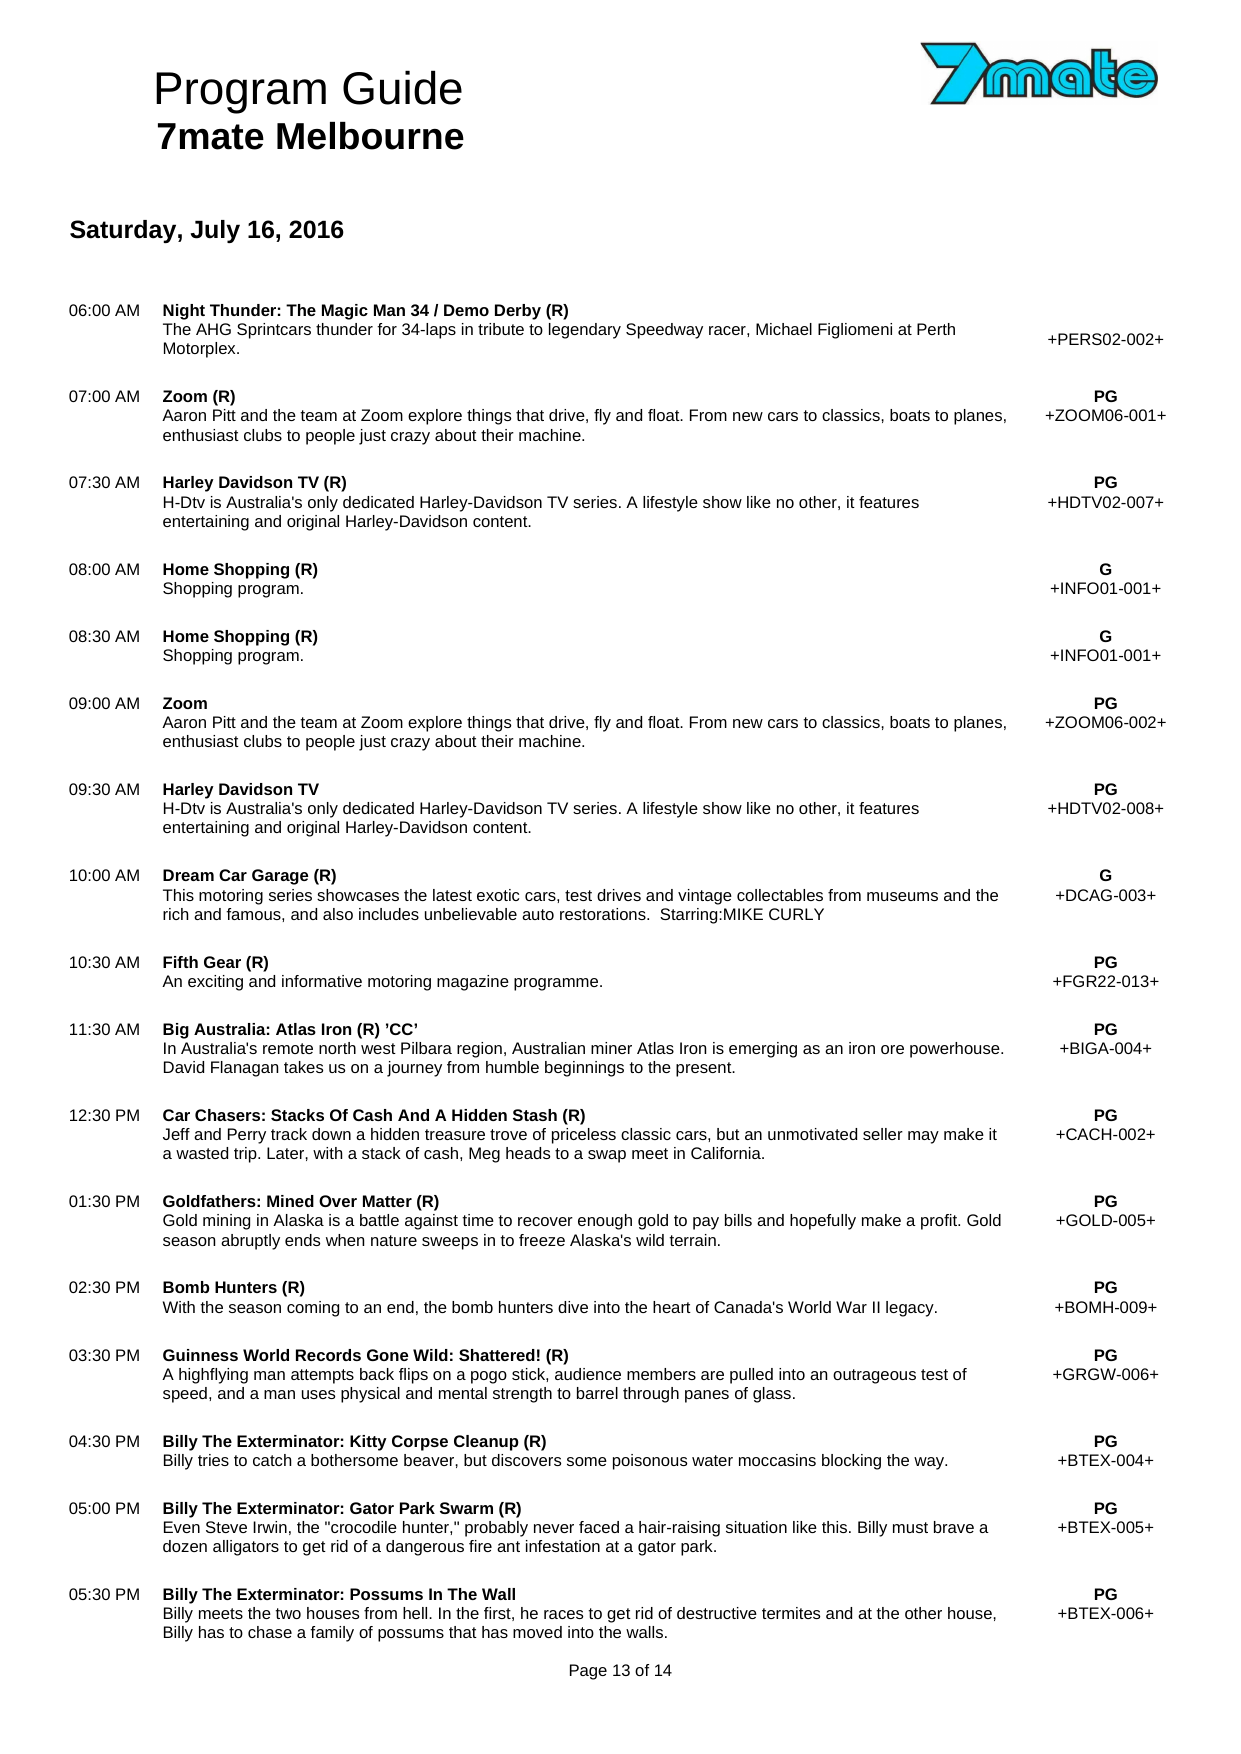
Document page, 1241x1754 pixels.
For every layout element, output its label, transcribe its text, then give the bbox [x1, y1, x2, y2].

text Saturday, July 16, 2016 [62, 214, 1178, 243]
table_header PG +BIGA-004+ [1022, 1020, 1189, 1077]
table_header PG +HDTV02-007+ [1022, 473, 1189, 531]
table_header 10:30 AM [51, 953, 151, 991]
table_header 01:30 PM [51, 1192, 151, 1249]
table_header PG +ZOOM06-002+ [1022, 694, 1189, 751]
table_header Guinness World Records Gone Wild: Shattered! (R) A highflying man attempts back flips on a pogo stick, audience members are pulled into an outrageous test of speed, and a man uses physical and mental strength to barrel through panes of glass. [151, 1345, 1022, 1403]
table_header PG +BOMH-009+ [1022, 1278, 1189, 1317]
table_header 04:30 PM [51, 1432, 151, 1470]
table_header 07:00 AM [51, 387, 151, 444]
picture [920, 41, 1159, 105]
table_header PG +HDTV02-008+ [1022, 780, 1189, 837]
table_header Bomb Hunters (R) With the season coming to an end, the bomb hunters dive into the heart of Canada's World War II legacy. [151, 1278, 1022, 1317]
table_header Night Thunder: The Magic Man 34 / Demo Derby (R) The AHG Sprintcars thunder for 34-laps in tribute to legendary Speedway racer, Michael Figliomeni at Perth Motorplex. [151, 301, 1022, 358]
table_header 11:30 AM [51, 1020, 151, 1077]
table_header 10:00 AM [51, 866, 151, 924]
table_header Goldfathers: Mined Over Matter (R) Gold mining in Alaska is a battle against time to recover enough gold to pay bills and hopefully make a profit. Gold season abruptly ends when nature sweeps in to freeze Alaska's wild terrain. [151, 1192, 1022, 1249]
table_header PG +BTEX-004+ [1022, 1432, 1189, 1470]
table_header Zoom Aaron Pitt and the team at Zoom explore things that drive, fly and float. From new cars to classics, boats to planes, enthusiast clubs to people just crazy about their machine. [151, 694, 1022, 751]
table_header 07:30 AM [51, 473, 151, 531]
table_header Harley Davidson TV (R) H-Dtv is Australia's only dedicated Harley-Davidson TV series. A lifestyle show like no other, it features entertaining and original Harley-Davidson content. [151, 473, 1022, 531]
table_header +PERS02-002+ [1022, 301, 1189, 358]
table_header Car Chasers: Stacks Of Cash And A Hidden Stash (R) Jeff and Perry track down a hidden treasure trove of priceless classic cars, but an unmotivated seller may make it a wasted trip. Later, with a stack of cash, Meg heads to a swap meet in California. [151, 1106, 1022, 1163]
table_header PG +ZOOM06-001+ [1022, 387, 1189, 444]
table_header Home Shopping (R) Shopping program. [151, 627, 1022, 665]
table_header Big Australia: Atlas Iron (R) ’CC’ In Australia's remote north west Pilbara region, Australian miner Atlas Iron is emerging as an iron ore powerhouse. David Flanagan takes us on a journey from humble beginnings to the present. [151, 1020, 1022, 1077]
table_header Harley Davidson TV H-Dtv is Australia's only dedicated Harley-Davidson TV series. A lifestyle show like no other, it features entertaining and original Harley-Davidson content. [151, 780, 1022, 837]
table_header 12:30 PM [51, 1106, 151, 1163]
table_header PG +CACH-002+ [1022, 1106, 1189, 1163]
table_header G +INFO01-001+ [1022, 560, 1189, 598]
table_header Home Shopping (R) Shopping program. [151, 560, 1022, 598]
table_header 08:00 AM [51, 560, 151, 598]
table_header PG +BTEX-006+ [1022, 1585, 1189, 1642]
table_header 08:30 AM [51, 627, 151, 665]
table_header G +INFO01-001+ [1022, 627, 1189, 665]
table_header 02:30 PM [51, 1278, 151, 1317]
table_header PG +BTEX-005+ [1022, 1499, 1189, 1556]
table_header PG +GOLD-005+ [1022, 1192, 1189, 1249]
table_header Fifth Gear (R) An exciting and informative motoring magazine programme. [151, 953, 1022, 991]
table_header G +DCAG-003+ [1022, 866, 1189, 924]
table_header 09:00 AM [51, 694, 151, 751]
table_header Billy The Exterminator: Kitty Corpse Cleanup (R) Billy tries to catch a bothersome beaver, but discovers some poisonous water moccasins blocking the way. [151, 1432, 1022, 1470]
table_header Dream Car Garage (R) This motoring series showcases the latest exotic cars, test drives and vintage collectables from museums and the rich and famous, and also includes unbelievable auto restorations. Starring:MIKE CURLY [151, 866, 1022, 924]
table_header PG +FGR22-013+ [1022, 953, 1189, 991]
table_header 05:30 PM [51, 1585, 151, 1642]
table_header 03:30 PM [51, 1345, 151, 1403]
table_header Zoom (R) Aaron Pitt and the team at Zoom explore things that drive, fly and float. From new cars to classics, boats to planes, enthusiast clubs to people just crazy about their machine. [151, 387, 1022, 444]
table_header PG +GRGW-006+ [1022, 1345, 1189, 1403]
table_header 06:00 AM [51, 301, 151, 358]
table_header 09:30 AM [51, 780, 151, 837]
table_header Billy The Exterminator: Gator Park Swarm (R) Even Steve Irwin, the "crocodile hunter," probably never faced a hair-raising situation like this. Billy must brave a dozen alligators to get rid of a dangerous fire ant infestation at a gator park. [151, 1499, 1022, 1556]
table_header Billy The Exterminator: Possums In The Wall Billy meets the two houses from hell. In the first, he races to get rid of destructive termites and at the other house, Billy has to chase a family of possums that has moved into the walls. [151, 1585, 1022, 1642]
table_header 05:00 PM [51, 1499, 151, 1556]
